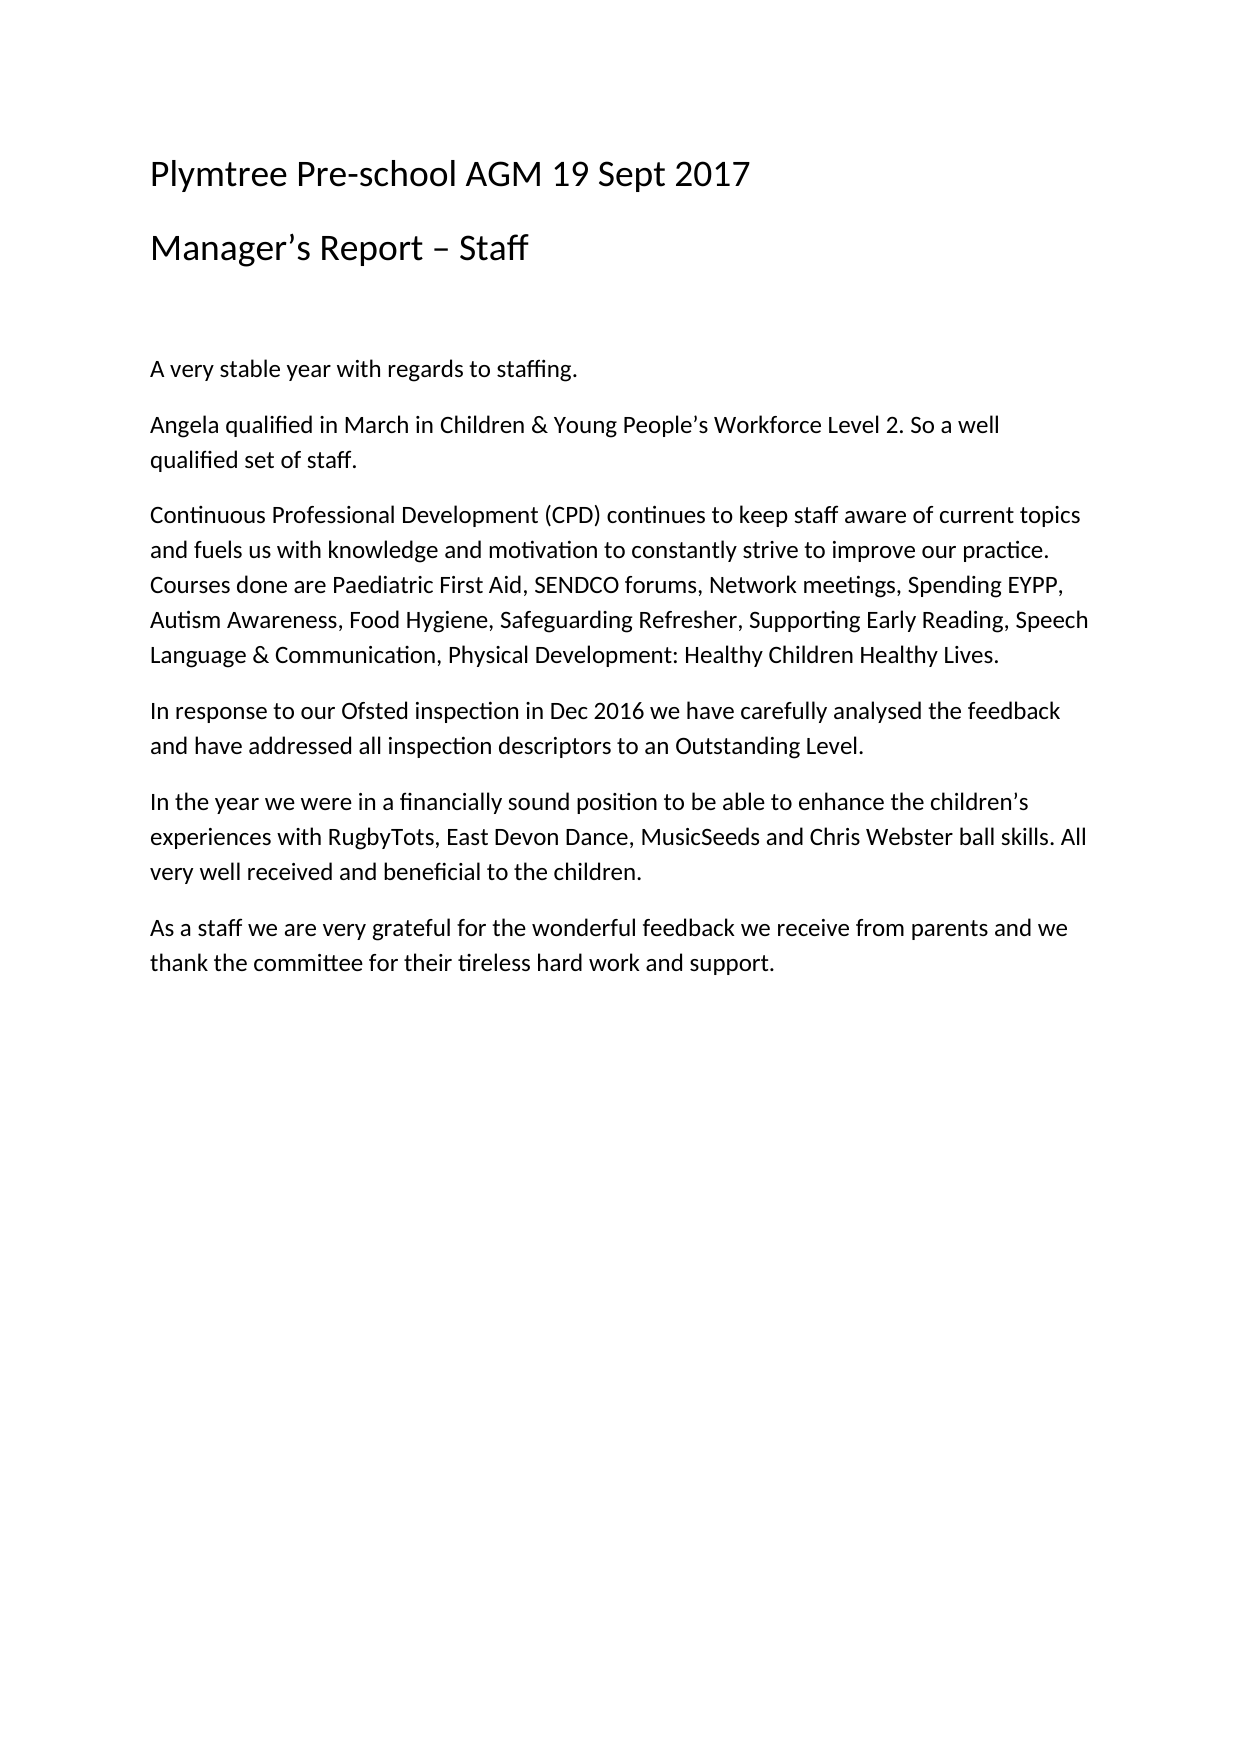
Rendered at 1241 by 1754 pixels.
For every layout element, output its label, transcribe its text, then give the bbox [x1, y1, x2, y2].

text In response to our Ofsted inspection in Dec 2016 we have carefully analysed the feedback and have addressed all inspection descriptors to an Outstanding Level. [150, 695, 1090, 761]
text As a staff we are very grateful for the wonderful feedback we receive from parents and we thank the committee for their tireless hard work and support. [150, 912, 1090, 978]
text Angela qualified in March in Children & Young People’s Workforce Level 2. So a well qualified set of staff. [150, 409, 1090, 474]
text Continuous Professional Development (CPD) continues to keep staff aware of current topics and fuels us with knowledge and motivation to constantly strive to improve our practice. Courses done are Paediatric First Aid, SENDCO forums, Network meetings, Spending EYPP, Autism Awareness, Food Hygiene, Safeguarding Refresher, Supporting Early Reading, Speech Language & Communication, Physical Development: Healthy Children Healthy Lives. [150, 499, 1090, 670]
text A very stable year with regards to staffing. [150, 353, 1090, 383]
text In the year we were in a financially sound position to be able to enhance the children’s experiences with RugbyTots, East Devon Dance, MusicSeeds and Chris Webster ball skills. All very well received and beneficial to the children. [150, 786, 1090, 887]
text Manager’s Report – Staff [150, 223, 1090, 269]
text Plymtree Pre-school AGM 19 Sept 2017 [150, 150, 1090, 196]
